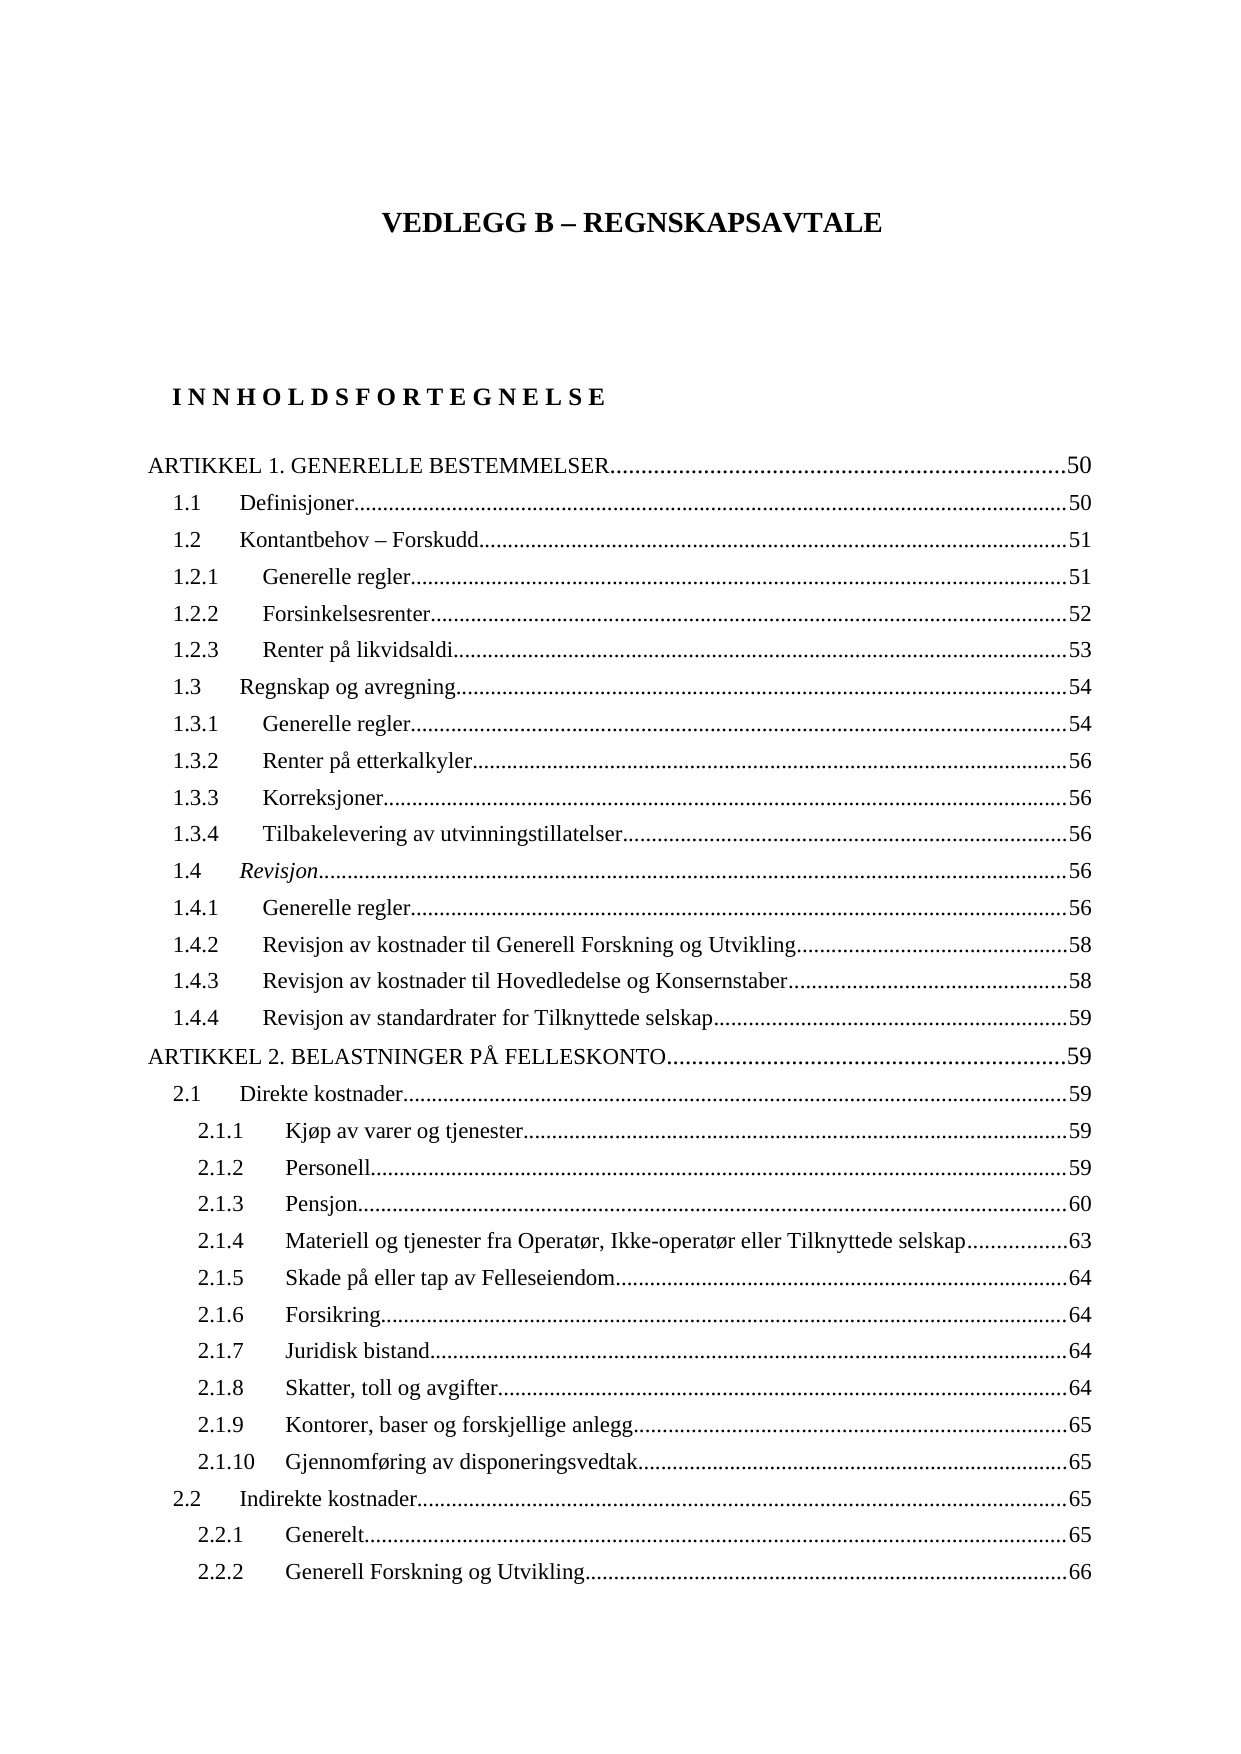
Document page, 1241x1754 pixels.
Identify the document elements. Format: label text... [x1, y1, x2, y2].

text VEDLEGG B – REGNSKAPSAVTALE [172, 205, 1093, 239]
text ARTIKKEL 1. GENERELLE BESTEMMELSER 50 [148, 450, 1093, 479]
text 1.4 Revisjon 56 [173, 857, 1093, 883]
text 1.4.3 Revisjon av kostnader til Hovedledelse og Konsernstaber 58 [173, 967, 1093, 994]
text 1.3.1 Generelle regler 54 [173, 710, 1093, 736]
text 2.1.1 Kjøp av varer og tjenester 59 [198, 1117, 1093, 1143]
text 1.2.3 Renter på likvidsaldi 53 [173, 637, 1093, 663]
text 2.1.4 Materiell og tjenester fra Operatør, Ikke-operatør eller Tilknyttede selskap 63 [198, 1227, 1093, 1254]
text 1.1 Definisjoner 50 [173, 489, 1093, 516]
text 2.1.8 Skatter, toll og avgifter 64 [198, 1374, 1093, 1401]
text 1.2.1 Generelle regler 51 [173, 563, 1093, 589]
text 2.1.9 Kontorer, baser og forskjellige anlegg 65 [198, 1411, 1093, 1437]
text 2.1.3 Pensjon 60 [198, 1191, 1093, 1217]
text 1.2.2 Forsinkelsesrenter 52 [173, 600, 1093, 626]
text ARTIKKEL 2. BELASTNINGER PÅ FELLESKONTO 59 [148, 1041, 1093, 1070]
subtitle I N N H O L D S F O R T E G N E L S E [172, 382, 1093, 411]
text 2.1.7 Juridisk bistand 64 [198, 1338, 1093, 1364]
text 1.3 Regnskap og avregning 54 [173, 673, 1093, 700]
text 1.4.4 Revisjon av standardrater for Tilknyttede selskap 59 [173, 1004, 1093, 1031]
text 2.1 Direkte kostnader 59 [173, 1080, 1093, 1107]
text 1.3.2 Renter på etterkalkyler 56 [173, 747, 1093, 773]
text 1.3.4 Tilbakelevering av utvinningstillatelser 56 [173, 820, 1093, 847]
text 2.2.2 Generell Forskning og Utvikling 66 [198, 1558, 1093, 1584]
text 2.1.6 Forsikring 64 [198, 1301, 1093, 1327]
text 1.4.2 Revisjon av kostnader til Generell Forskning og Utvikling 58 [173, 931, 1093, 957]
text 2.1.2 Personell 59 [198, 1154, 1093, 1180]
text 1.3.3 Korreksjoner 56 [173, 784, 1093, 810]
text 2.2.1 Generelt 65 [198, 1521, 1093, 1548]
text 1.2 Kontantbehov – Forskudd 51 [173, 526, 1093, 553]
text 1.4.1 Generelle regler 56 [173, 894, 1093, 920]
text 2.1.10 Gjennomføring av disponeringsvedtak 65 [198, 1448, 1093, 1474]
text 2.2 Indirekte kostnader 65 [173, 1485, 1093, 1511]
text 2.1.5 Skade på eller tap av Felleseiendom 64 [198, 1264, 1093, 1290]
